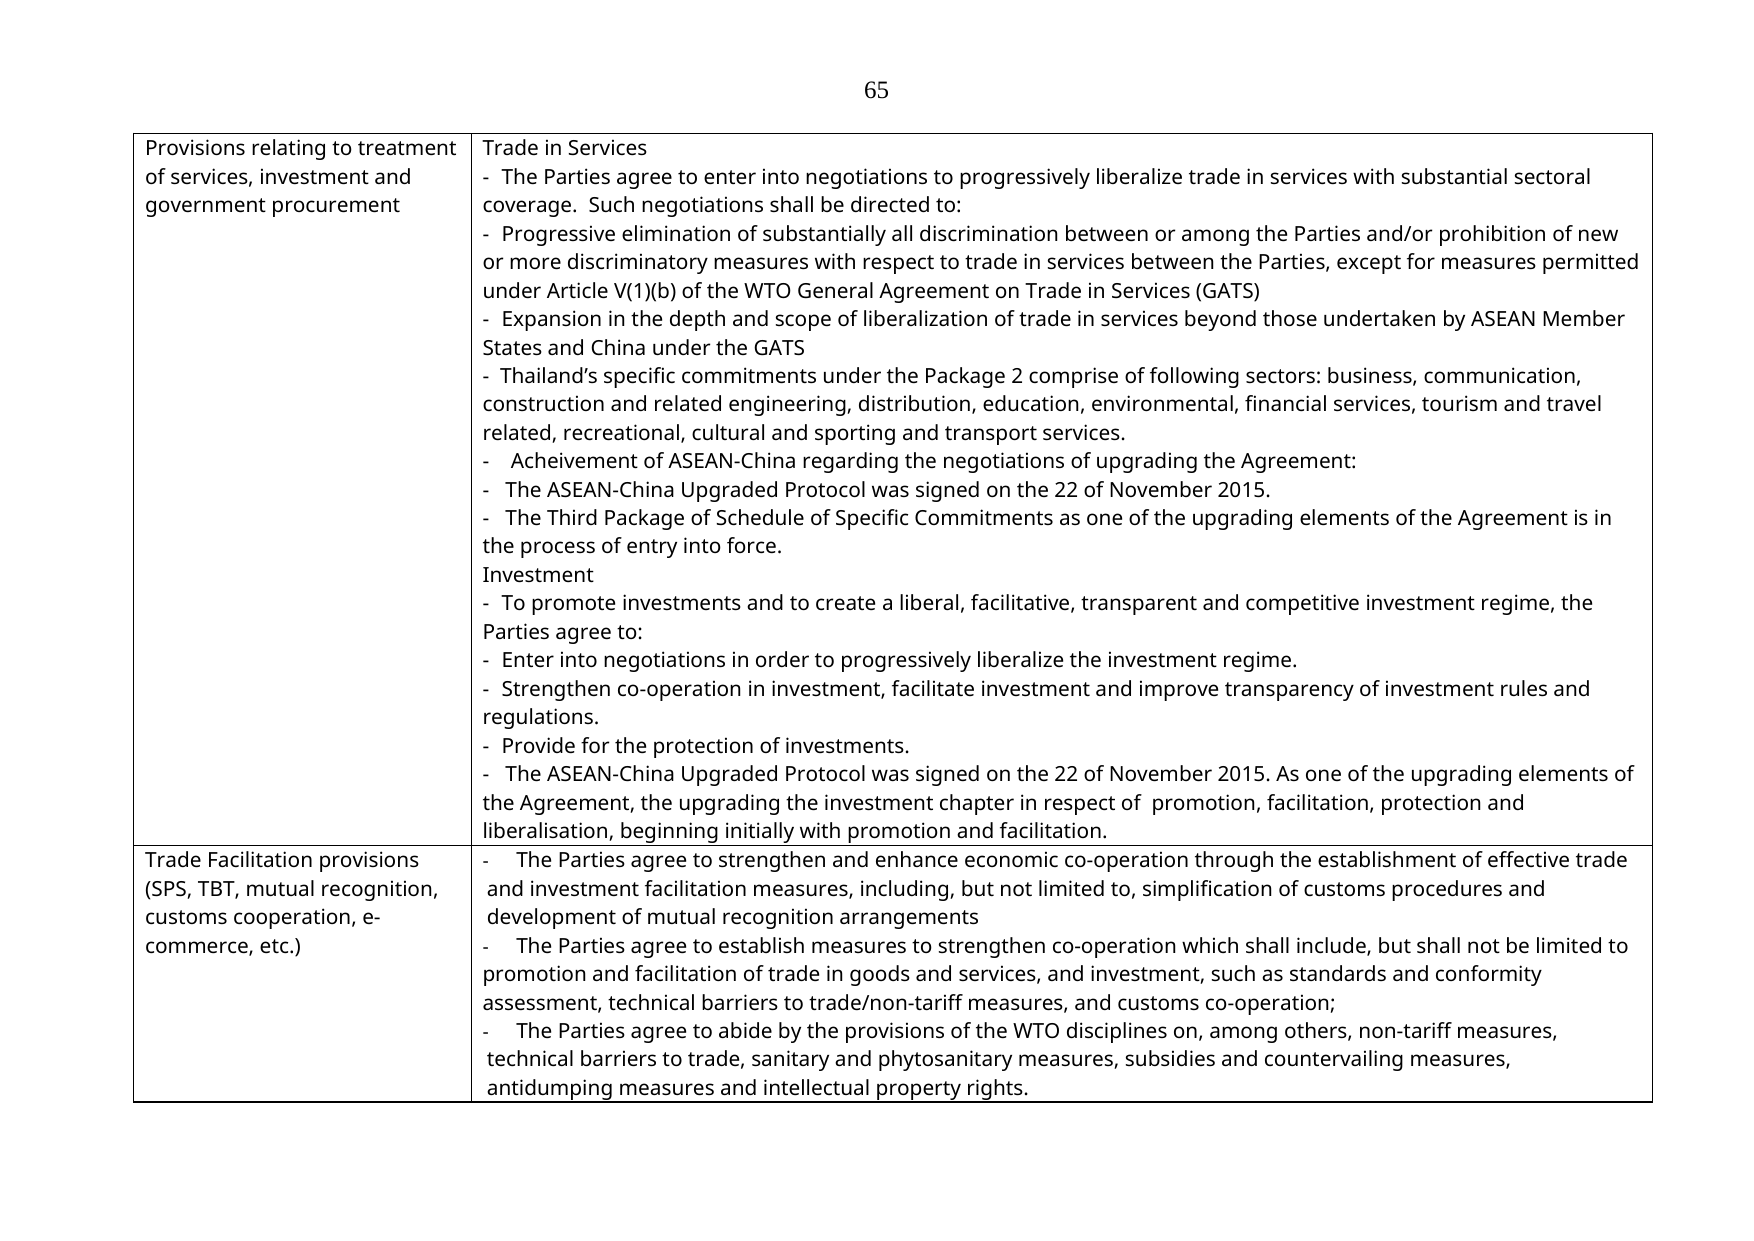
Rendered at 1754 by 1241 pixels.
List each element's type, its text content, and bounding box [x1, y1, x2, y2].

table_cell Trade in Services - The Parties agree to enter into negotiations to progressively liberalize trade in services with substantial sectoral coverage. Such negotiations shall be directed to: - Progressive elimination of substantially all discrimination between or among the Parties and/or prohibition of new or more discriminatory measures with respect to trade in services between the Parties, except for measures permitted under Article V(1)(b) of the WTO General Agreement on Trade in Services (GATS) - Expansion in the depth and scope of liberalization of trade in services beyond those undertaken by ASEAN Member States and China under the GATS - Thailand’s specific commitments under the Package 2 comprise of following sectors: business, communication, construction and related engineering, distribution, education, environmental, financial services, tourism and travel related, recreational, cultural and sporting and transport services. - Acheivement of ASEAN-China regarding the negotiations of upgrading the Agreement: - The ASEAN-China Upgraded Protocol was signed on the 22 of November 2015. - The Third Package of Schedule of Specific Commitments as one of the upgrading elements of the Agreement is in the process of entry into force. Investment - To promote investments and to create a liberal, facilitative, transparent and competitive investment regime, the Parties agree to: - Enter into negotiations in order to progressively liberalize the investment regime. - Strengthen co-operation in investment, facilitate investment and improve transparency of investment rules and regulations. - Provide for the protection of investments. - The ASEAN-China Upgraded Protocol was signed on the 22 of November 2015. As one of the upgrading elements of the Agreement, the upgrading the investment chapter in respect of promotion, facilitation, protection and liberalisation, beginning initially with promotion and facilitation. [472, 134, 1652, 844]
table_cell Provisions relating to treatment of services, investment and government procurement [134, 134, 471, 844]
table_cell The Parties agree to strengthen and enhance economic co-operation through the establishment of effective trade and investment facilitation measures, including, but not limited to, simplification of customs procedures and development of mutual recognition arrangements The Parties agree to establish measures to strengthen co-operation which shall include, but shall not be limited to promotion and facilitation of trade in goods and services, and investment, such as standards and conformity assessment, technical barriers to trade/non-tariff measures, and customs co-operation; The Parties agree to abide by the provisions of the WTO disciplines on, among others, non-tariff measures, technical barriers to trade, sanitary and phytosanitary measures, subsidies and countervailing measures, antidumping measures and intellectual property rights. [472, 846, 1652, 1101]
table_cell Trade Facilitation provisions (SPS, TBT, mutual recognition, customs cooperation, e-commerce, etc.) [134, 846, 471, 1101]
